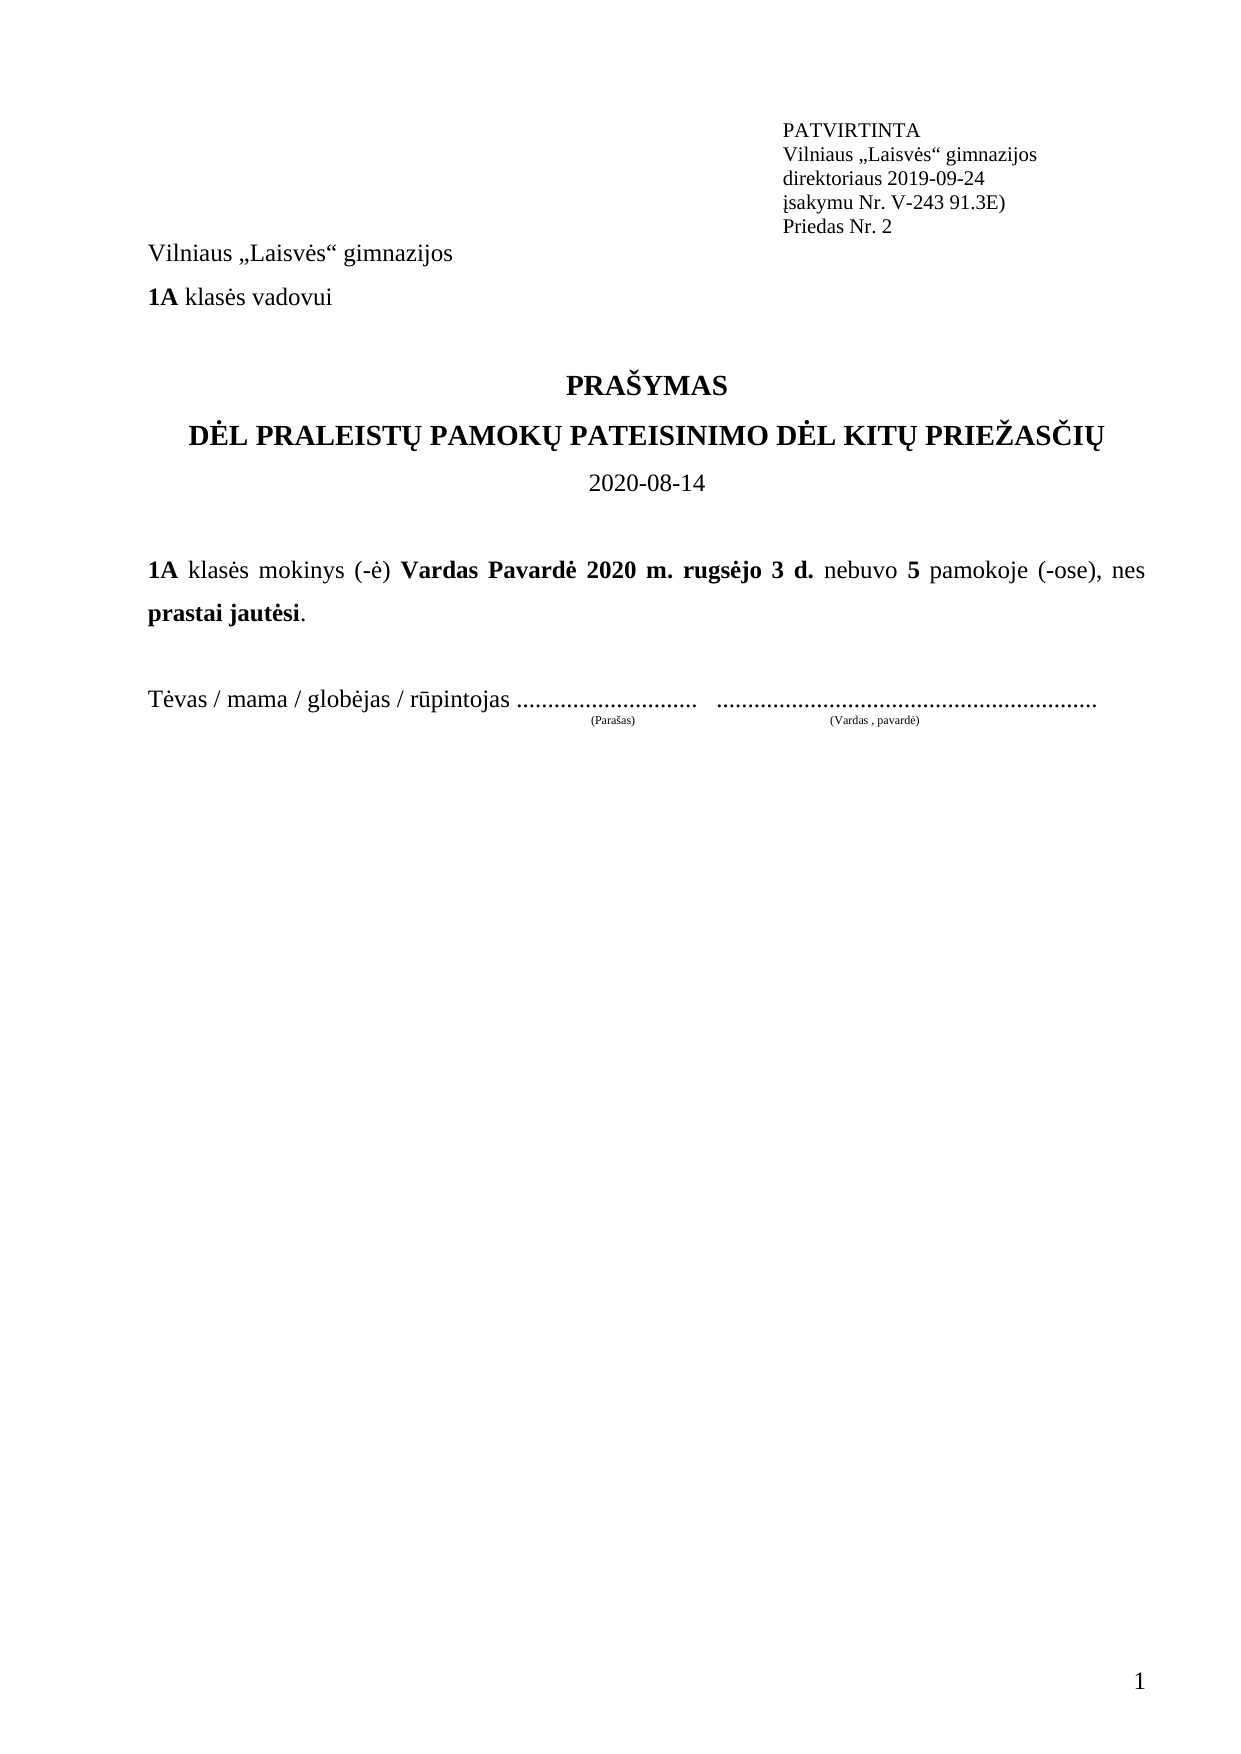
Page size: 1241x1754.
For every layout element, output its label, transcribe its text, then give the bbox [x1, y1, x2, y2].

text Priedas Nr. 2 [148, 214, 1146, 238]
text Tėvas / mama / globėjas / rūpintojas ............................. ............................................................. [148, 684, 1146, 713]
text įsakymu Nr. V-243 91.3E) [783, 190, 1146, 214]
text Vilniaus „Laisvės“ gimnazijos [148, 238, 1146, 267]
text PRAŠYMAS [148, 368, 1146, 401]
text (Parašas) (Vardas , pavardė) [148, 713, 1146, 737]
text PATVIRTINTA [783, 118, 1146, 142]
text klasės mokinys (-ė) nebuvo pamokoje (-ose), nes . [148, 555, 1146, 627]
text DĖL PRALEISTŲ PAMOKŲ PATEISINIMO DĖL KITŲ PRIEŽASČIŲ [148, 418, 1146, 452]
text Vilniaus „Laisvės“ gimnazijos [783, 142, 1146, 166]
text klasės vadovui [148, 282, 1146, 310]
text direktoriaus 2019-09-24 [783, 166, 1146, 190]
